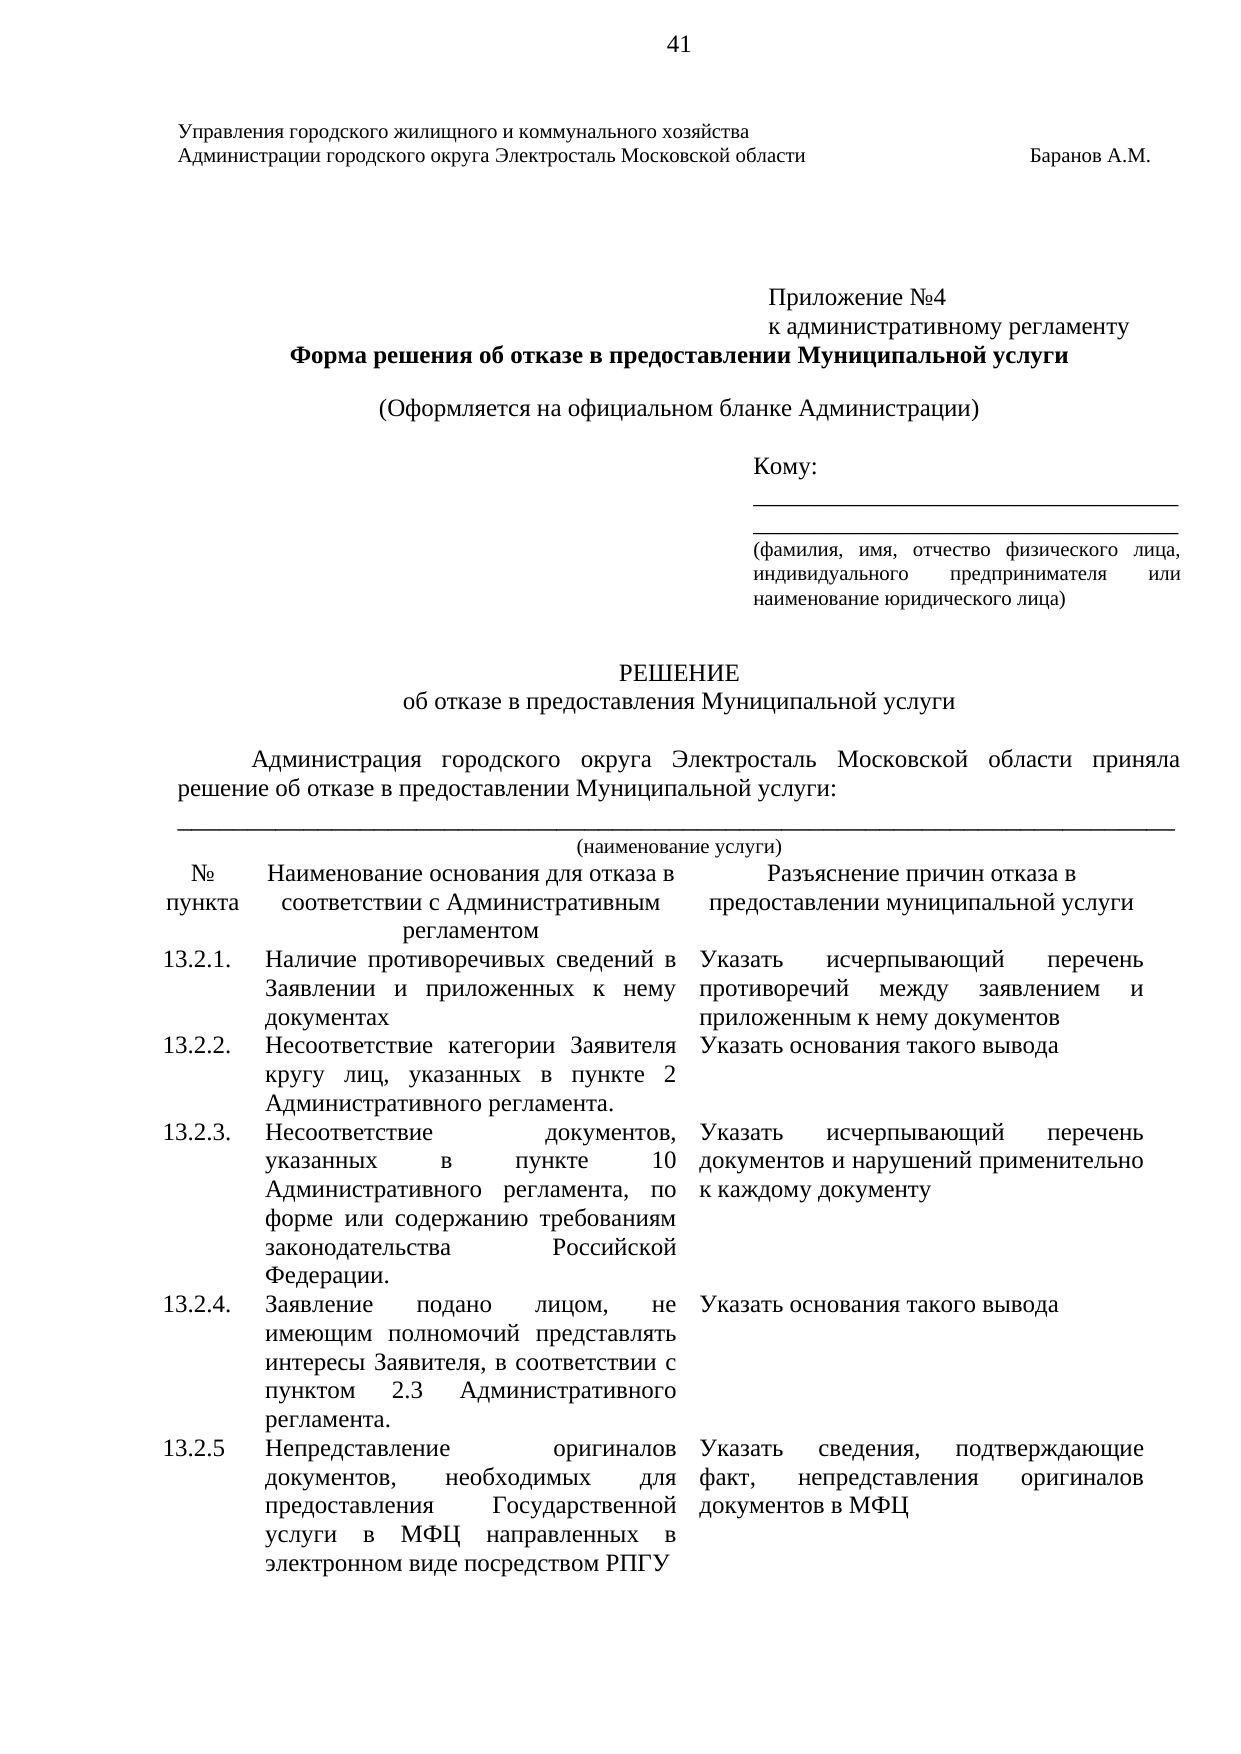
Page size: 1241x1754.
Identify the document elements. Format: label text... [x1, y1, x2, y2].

table_cell Несоответствие документов, указанных в пункте 10 Административного регламента, по форме или содержанию требованиям законодательства Российской Федерации. [254, 1117, 688, 1289]
text Кому: ____________________________________________________________________ [753, 451, 1181, 537]
text Форма решения об отказе в предоставлении Муниципальной услуги [177, 340, 1181, 368]
text (фамилия, имя, отчество физического лица, индивидуального предпринимателя или наименование юридического лица) [753, 537, 1181, 609]
subtitle Приложение №4 [694, 282, 1181, 311]
text (Оформляется на официальном бланке Администрации) [177, 393, 1181, 422]
table_cell Указать исчерпывающий перечень документов и нарушений применительно к каждому документу [688, 1117, 1155, 1289]
text _______________________________________________________________________ [177, 801, 1181, 834]
text Администрации городского округа Электросталь Московской области Баранов А.М. [177, 143, 1181, 167]
table_cell Указать основания такого вывода [688, 1289, 1155, 1433]
table_cell 13.2.2. [151, 1030, 254, 1117]
text к административному регламенту [694, 311, 1181, 340]
text (наименование услуги) [177, 834, 1181, 858]
table_cell Наличие противоречивых сведений в Заявлении и приложенных к нему документах [254, 944, 688, 1030]
table_header Наименование основания для отказа в соответствии с Административным регламентом [254, 858, 688, 944]
text об отказе в предоставления Муниципальной услуги [177, 686, 1181, 715]
table_header № пункта [151, 858, 254, 944]
table_header Разъяснение причин отказа в предоставлении муниципальной услуги [688, 858, 1155, 944]
table_cell Заявление подано лицом, не имеющим полномочий представлять интересы Заявителя, в соответствии с пунктом 2.3 Административного регламента. [254, 1289, 688, 1433]
table_cell 13.2.5 [151, 1433, 254, 1577]
table_cell Указать основания такого вывода [688, 1030, 1155, 1117]
text Управления городского жилищного и коммунального хозяйства [177, 118, 1181, 143]
table_cell 13.2.4. [151, 1289, 254, 1433]
table_cell Указать сведения, подтверждающие факт, непредставления оригиналов документов в МФЦ [688, 1433, 1155, 1577]
text РЕШЕНИЕ [177, 658, 1181, 686]
table_cell Указать исчерпывающий перечень противоречий между заявлением и приложенным к нему документов [688, 944, 1155, 1030]
table_cell Непредставление оригиналов документов, необходимых для предоставления Государственной услуги в МФЦ направленных в электронном виде посредством РПГУ [254, 1433, 688, 1577]
text Администрация городского округа Электросталь Московской области приняла решение об отказе в предоставлении Муниципальной услуги: [177, 744, 1181, 801]
table_cell Несоответствие категории Заявителя кругу лиц, указанных в пункте 2 Административного регламента. [254, 1030, 688, 1117]
table_cell 13.2.1. [151, 944, 254, 1030]
table_cell 13.2.3. [151, 1117, 254, 1289]
